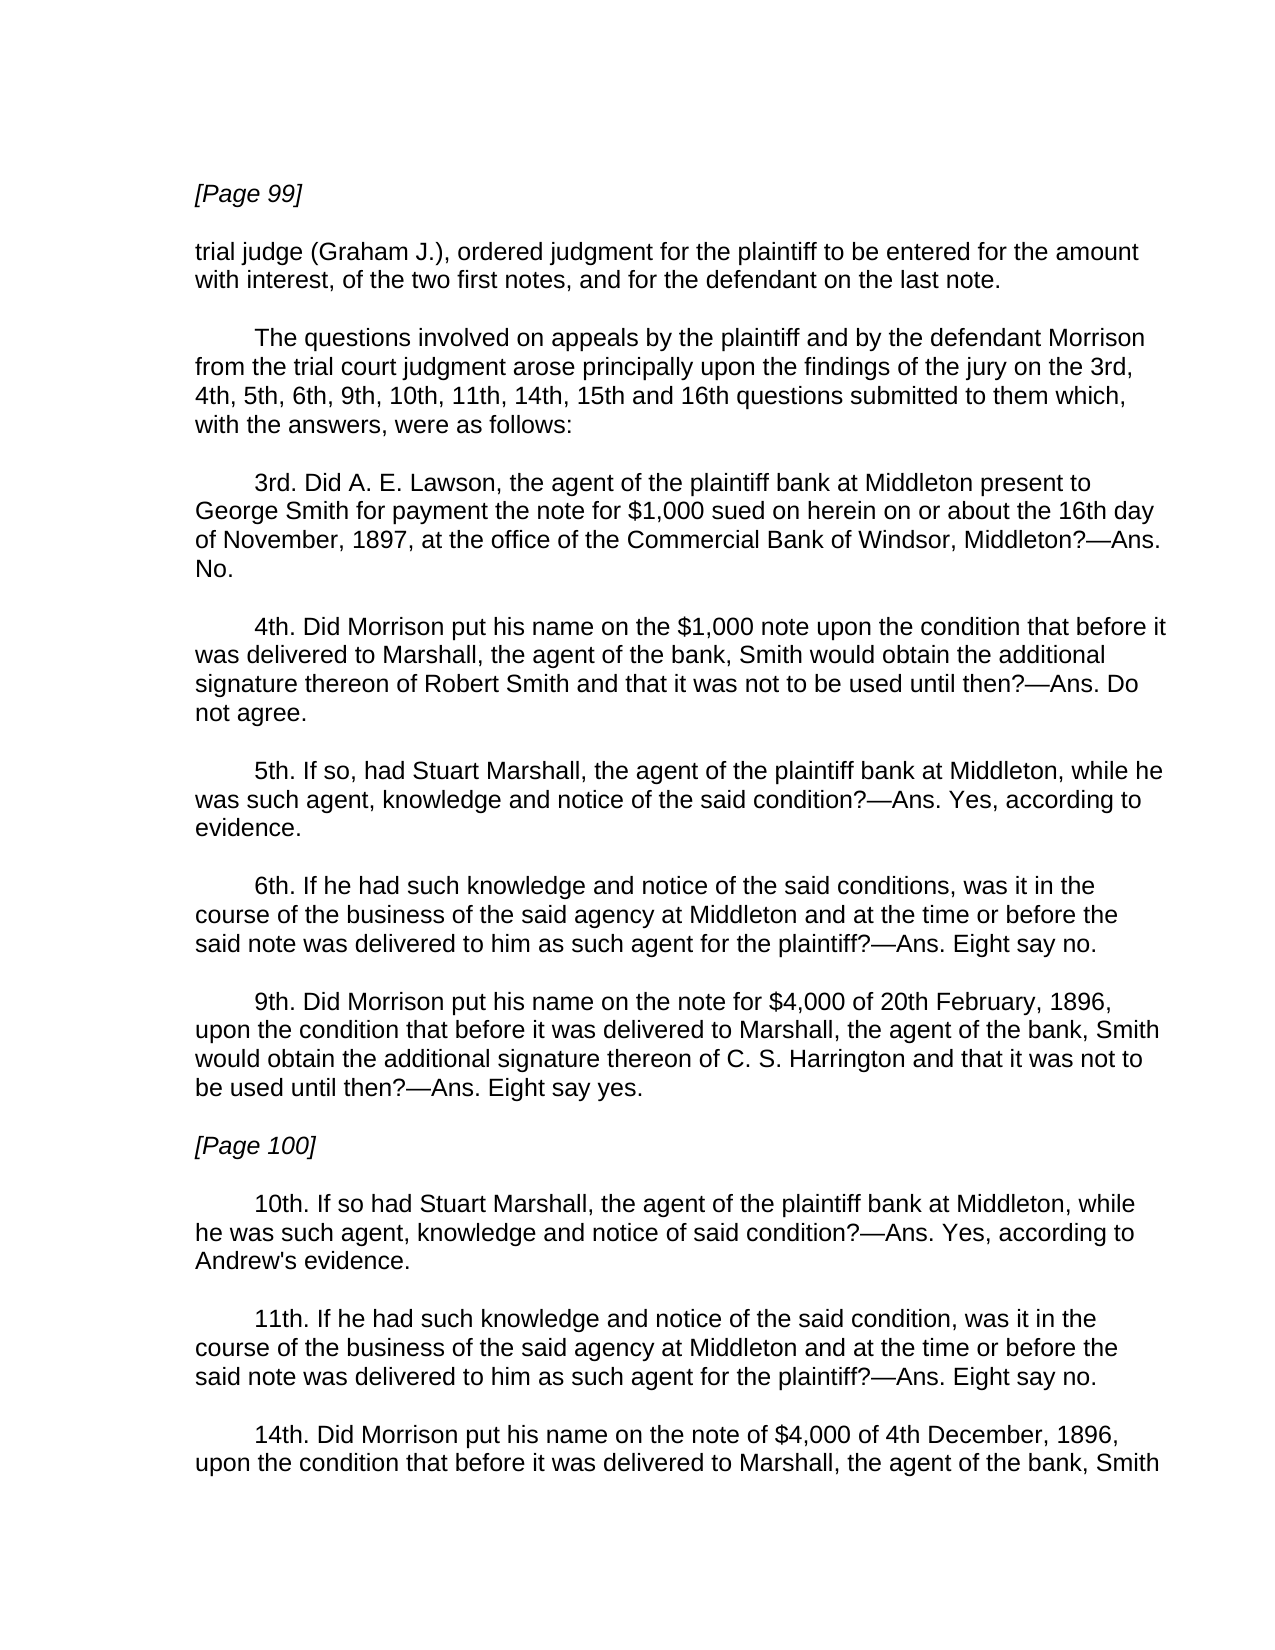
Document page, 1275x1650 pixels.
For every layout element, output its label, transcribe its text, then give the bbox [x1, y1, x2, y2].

text 5th. If so, had Stuart Marshall, the agent of the plaintiff bank at Middleton, while he was such agent, knowledge and notice of the said condition?—Ans. Yes, according to evidence. [195, 756, 1170, 842]
text 11th. If he had such knowledge and notice of the said condition, was it in the course of the business of the said agency at Middleton and at the time or before the said note was delivered to him as such agent for the plaintiff?—Ans. Eight say no. [195, 1304, 1170, 1390]
text 10th. If so had Stuart Marshall, the agent of the plaintiff bank at Middleton, while he was such agent, knowledge and notice of said condition?—Ans. Yes, according to Andrew's evidence. [195, 1189, 1170, 1275]
text The questions involved on appeals by the plaintiff and by the defendant Morrison from the trial court judgment arose principally upon the findings of the jury on the 3rd, 4th, 5th, 6th, 9th, 10th, 11th, 14th, 15th and 16th questions submitted to them which, with the answers, were as follows: [195, 323, 1170, 438]
text 3rd. Did A. E. Lawson, the agent of the plaintiff bank at Middleton present to George Smith for payment the note for $1,000 sued on herein on or about the 16th day of November, 1897, at the office of the Commercial Bank of Windsor, Middleton?—Ans. No. [195, 467, 1170, 582]
text [Page 100] [195, 1131, 1170, 1159]
text 9th. Did Morrison put his name on the note for $4,000 of 20th February, 1896, upon the condition that before it was delivered to Marshall, the agent of the bank, Smith would obtain the additional signature thereon of C. S. Harrington and that it was not to be used until then?—Ans. Eight say yes. [195, 987, 1170, 1102]
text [195, 1419, 1170, 1477]
text 6th. If he had such knowledge and notice of the said conditions, was it in the course of the business of the said agency at Middleton and at the time or before the said note was delivered to him as such agent for the plaintiff?—Ans. Eight say no. [195, 871, 1170, 957]
text trial judge (Graham J.), ordered judgment for the plaintiff to be entered for the amount with interest, of the two first notes, and for the defendant on the last note. [195, 237, 1170, 294]
text 4th. Did Morrison put his name on the $1,000 note upon the condition that before it was delivered to Marshall, the agent of the bank, Smith would obtain the additional signature thereon of Robert Smith and that it was not to be used until then?—Ans. Do not agree. [195, 612, 1170, 727]
text [Page 99] [195, 179, 1170, 207]
